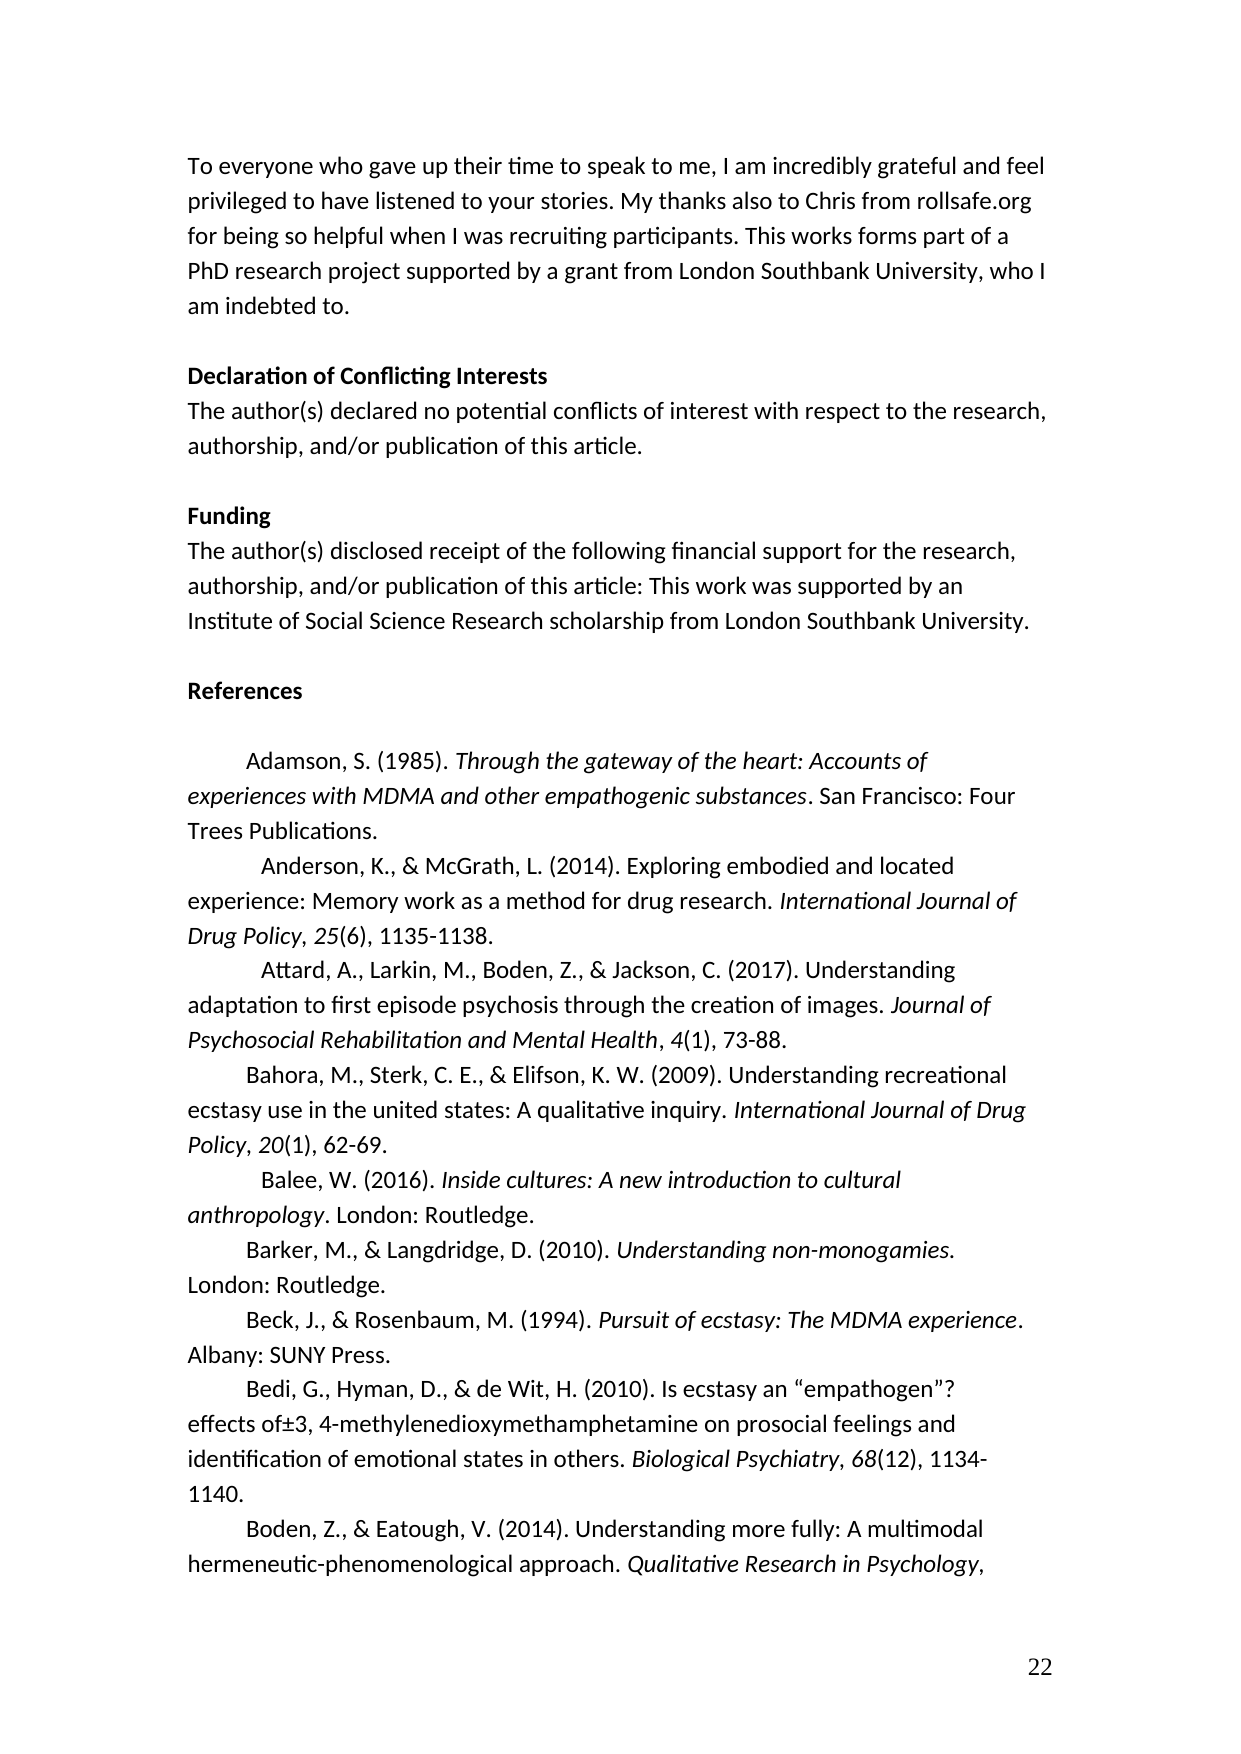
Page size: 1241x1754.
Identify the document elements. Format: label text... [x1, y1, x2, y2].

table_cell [176, 1513, 1041, 1579]
text Declaration of Conflicting Interests [187, 360, 1053, 391]
text References [187, 675, 1053, 706]
table_cell Beck, J., & Rosenbaum, M. (1994). Pursuit of ecstasy: The MDMA experience. Albany: SUNY Press. [176, 1304, 1041, 1373]
text The author(s) declared no potential conflicts of interest with respect to the research, authorship, and/or publication of this article. [187, 395, 1053, 461]
table_cell Attard, A., Larkin, M., Boden, Z., & Jackson, C. (2017). Understanding adaptation to first episode psychosis through the creation of images. Journal of Psychosocial Rehabilitation and Mental Health, 4(1), 73-88. [176, 955, 1041, 1059]
table_cell Bahora, M., Sterk, C. E., & Elifson, K. W. (2009). Understanding recreational ecstasy use in the united states: A qualitative inquiry. International Journal of Drug Policy, 20(1), 62-69. [176, 1059, 1041, 1164]
table_cell Balee, W. (2016). Inside cultures: A new introduction to cultural anthropology. London: Routledge. [176, 1164, 1041, 1234]
table_cell Barker, M., & Langdridge, D. (2010). Understanding non-monogamies. London: Routledge. [176, 1234, 1041, 1304]
table_cell Anderson, K., & McGrath, L. (2014). Exploring embodied and located experience: Memory work as a method for drug research. International Journal of Drug Policy, 25(6), 1135-1138. [176, 850, 1041, 954]
table_header Adamson, S. (1985). Through the gateway of the heart: Accounts of experiences with MDMA and other empathogenic substances. San Francisco: Four Trees Publications. [176, 745, 1041, 850]
text To everyone who gave up their time to speak to me, I am incredibly grateful and feel privileged to have listened to your stories. My thanks also to Chris from rollsafe.org for being so helpful when I was recruiting participants. This works forms part of a PhD research project supported by a grant from London Southbank University, who I am indebted to. [187, 150, 1053, 321]
text Funding [187, 500, 1053, 531]
text The author(s) disclosed receipt of the following financial support for the research, authorship, and/or publication of this article: This work was supported by an Institute of Social Science Research scholarship from London Southbank University. [187, 535, 1053, 636]
table_cell Bedi, G., Hyman, D., & de Wit, H. (2010). Is ecstasy an “empathogen”? effects of±3, 4-methylenedioxymethamphetamine on prosocial feelings and identification of emotional states in others. Biological Psychiatry, 68(12), 1134-1140. [176, 1374, 1041, 1513]
